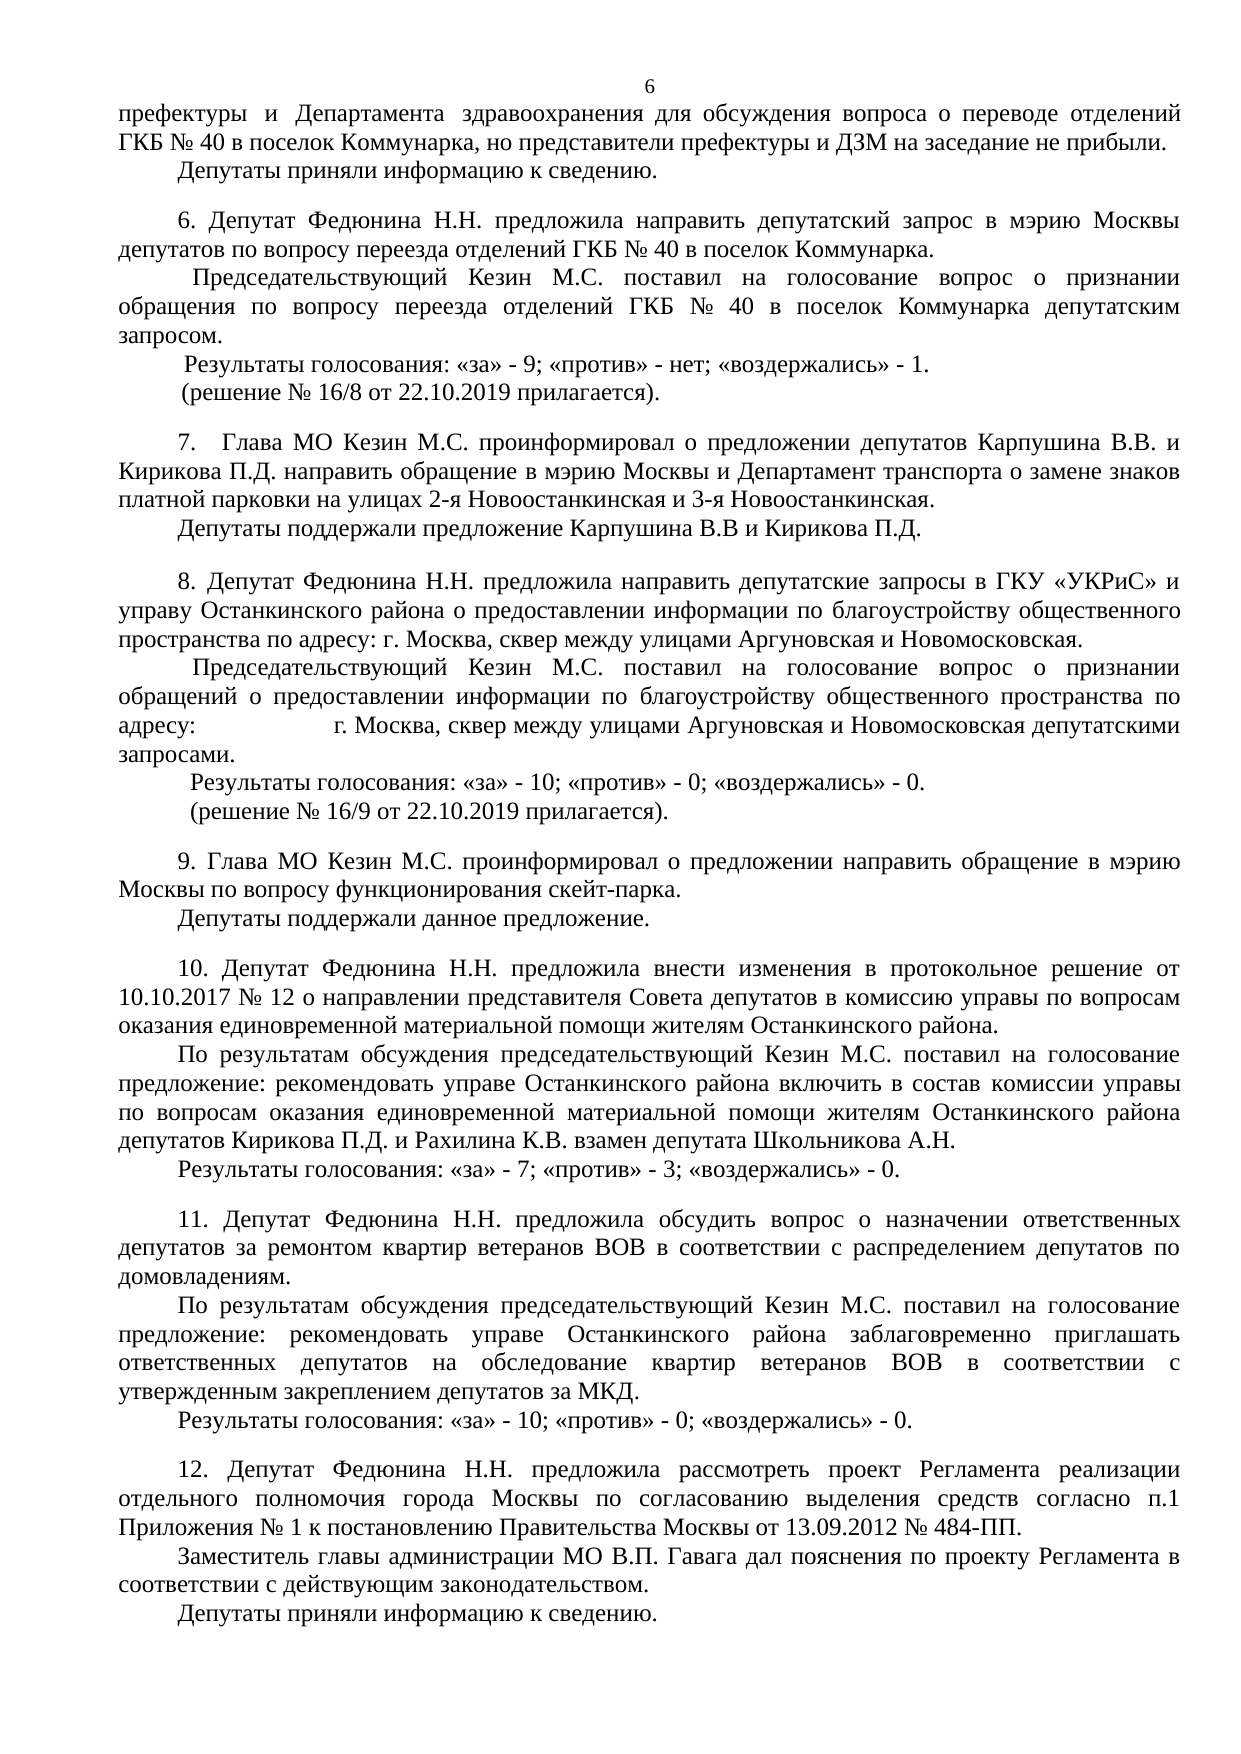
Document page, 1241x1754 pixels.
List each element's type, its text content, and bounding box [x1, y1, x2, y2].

text Депутаты поддержали данное предложение. [81, 903, 1181, 932]
text По результатам обсуждения председательствующий Кезин М.С. поставил на голосование предложение: рекомендовать управе Останкинского района заблаговременно приглашать ответственных депутатов на обследование квартир ветеранов ВОВ в соответствии с утвержденным закреплением депутатов за МКД. [118, 1290, 1181, 1405]
text (решение № 16/8 от 22.10.2019 прилагается). [162, 377, 1181, 406]
text Результаты голосования: «за» - 9; «против» - нет; «воздержались» - 1. [177, 349, 1181, 377]
text Председательствующий Кезин М.С. поставил на голосование вопрос о признании обращений о предоставлении информации по благоустройству общественного пространства по адресу: г. Москва, сквер между улицами Аргуновская и Новомосковская депутатскими запросами. [118, 652, 1181, 767]
text По результатам обсуждения председательствующий Кезин М.С. поставил на голосование предложение: рекомендовать управе Останкинского района включить в состав комиссии управы по вопросам оказания единовременной материальной помощи жителям Останкинского района депутатов Кирикова П.Д. и Рахилина К.В. взамен депутата Школьникова А.Н. [118, 1039, 1181, 1154]
text Результаты голосования: «за» - 7; «против» - 3; «воздержались» - 0. [177, 1154, 1181, 1183]
text 12. Депутат Федюнина Н.Н. предложила рассмотреть проект Регламента реализации отдельного полномочия города Москвы по согласованию выделения средств согласно п.1 Приложения № 1 к постановлению Правительства Москвы от 13.09.2012 № 484-ПП. [118, 1454, 1181, 1541]
text Депутаты приняли информацию к сведению. [177, 155, 1181, 184]
text Депутаты поддержали предложение Карпушина В.В и Кирикова П.Д. [81, 513, 1181, 542]
text 6. Депутат Федюнина Н.Н. предложила направить депутатский запрос в мэрию Москвы депутатов по вопросу переезда отделений ГКБ № 40 в поселок Коммунарка. [118, 205, 1181, 262]
list Депутат Федюнина Н.Н. предложила направить депутатские запросы в ГКУ «УКРиС» и управу Останкинского района о предоставлении информации по благоустройству общественного пространства по адресу: г. Москва, сквер между улицами Аргуновская и Новомосковская. [118, 566, 1181, 652]
text Депутаты приняли информацию к сведению. [177, 1598, 1181, 1627]
text Результаты голосования: «за» - 10; «против» - 0; «воздержались» - 0. [177, 767, 1181, 796]
text 11. Депутат Федюнина Н.Н. предложила обсудить вопрос о назначении ответственных депутатов за ремонтом квартир ветеранов ВОВ в соответствии с распределением депутатов по домовладениям. [118, 1204, 1181, 1290]
list Глава МО Кезин М.С. проинформировал о предложении депутатов Карпушина В.В. и Кирикова П.Д. направить обращение в мэрию Москвы и Департамент транспорта о замене знаков платной парковки на улицах 2-я Новоостанкинская и 3-я Новоостанкинская. [118, 427, 1181, 513]
text Результаты голосования: «за» - 10; «против» - 0; «воздержались» - 0. [177, 1405, 1181, 1434]
text Заместитель главы администрации МО В.П. Гавага дал пояснения по проекту Регламента в соответствии с действующим законодательством. [118, 1541, 1181, 1598]
text Председательствующий Кезин М.С. поставил на голосование вопрос о признании обращения по вопросу переезда отделений ГКБ № 40 в поселок Коммунарка депутатским запросом. [118, 262, 1181, 349]
list Глава МО Кезин М.С. проинформировал о предложении направить обращение в мэрию Москвы по вопросу функционирования скейт-парка. [118, 846, 1181, 903]
list Депутат Федюнина Н.Н. предложила внести изменения в протокольное решение от 10.10.2017 № 12 о направлении представителя Совета депутатов в комиссию управы по вопросам оказания единовременной материальной помощи жителям Останкинского района. [118, 953, 1181, 1039]
text (решение № 16/9 от 22.10.2019 прилагается). [177, 796, 1181, 825]
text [118, 98, 1181, 155]
